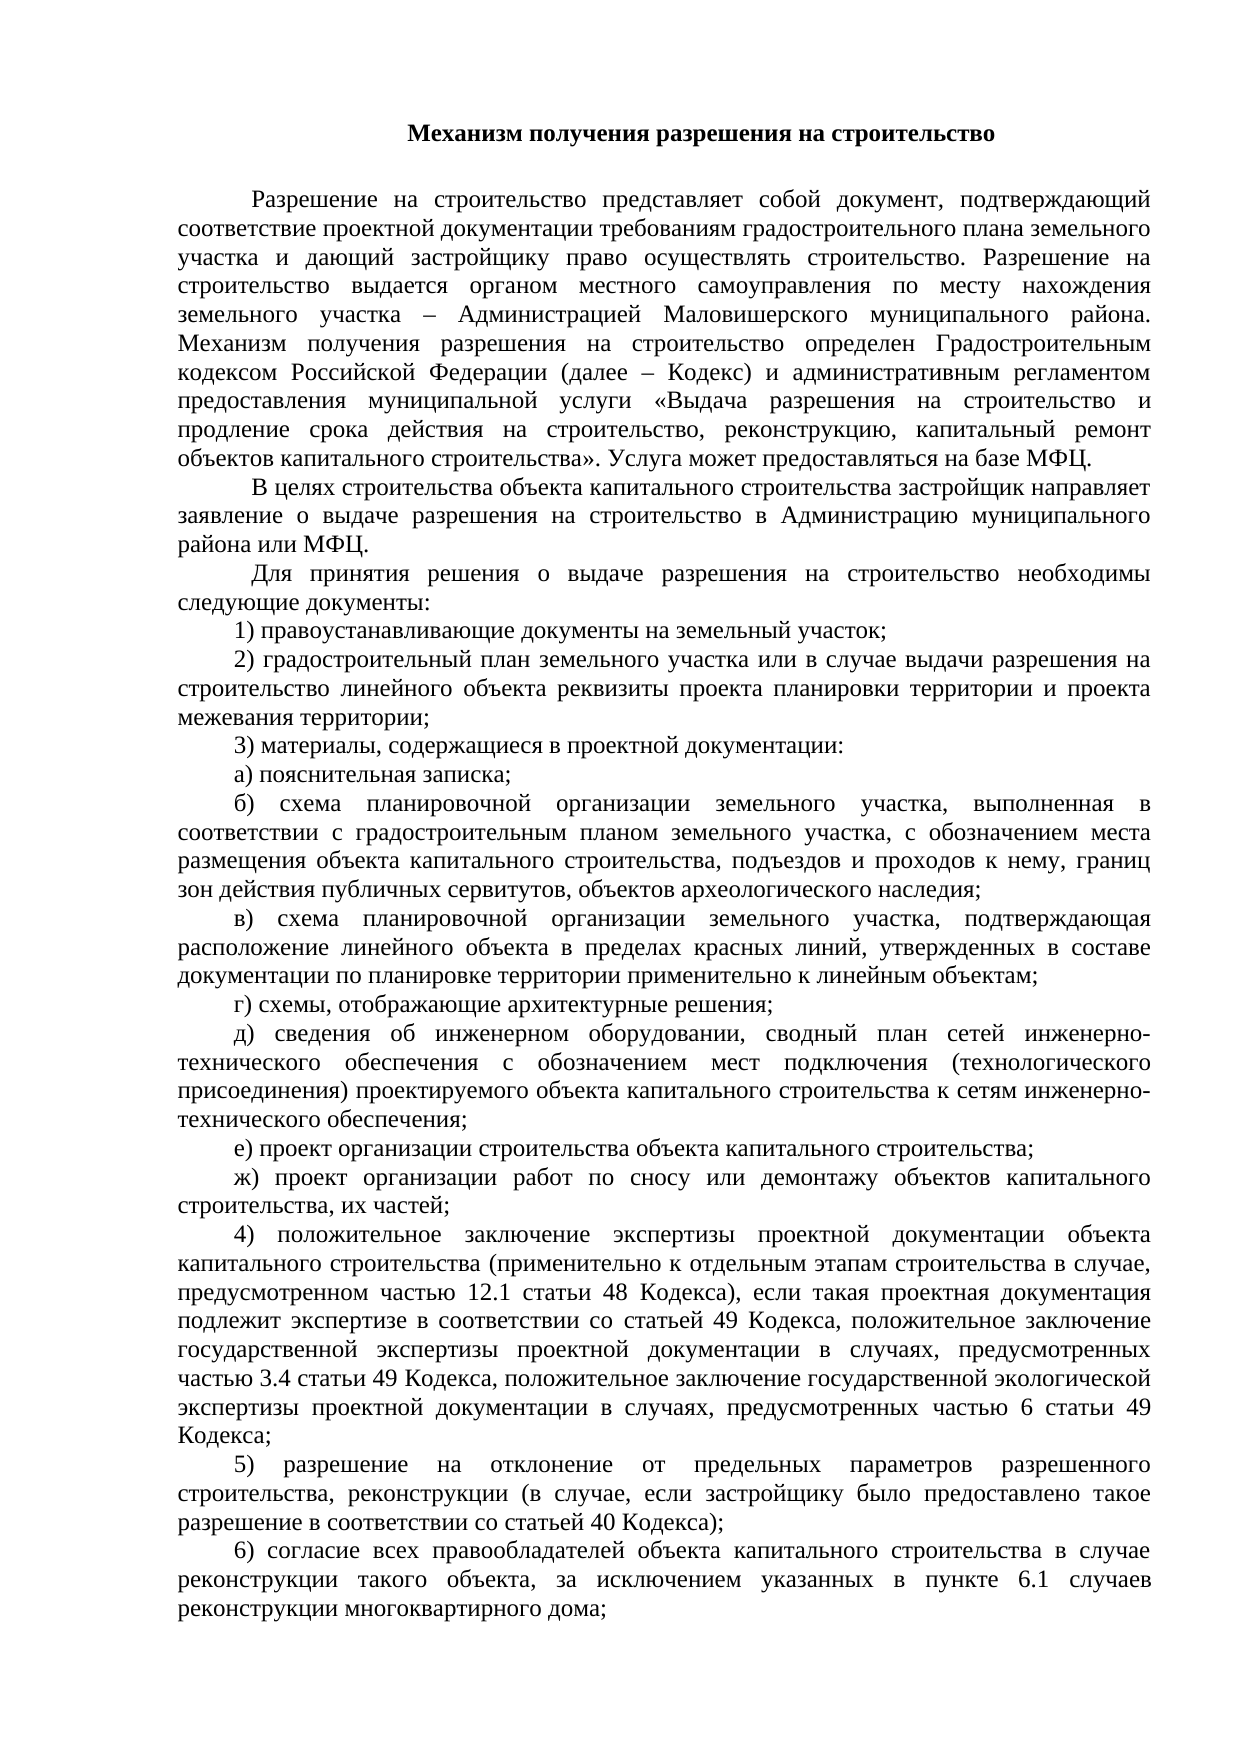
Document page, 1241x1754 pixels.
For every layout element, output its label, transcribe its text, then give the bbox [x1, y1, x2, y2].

text а) пояснительная записка; [177, 759, 1152, 788]
text 5) разрешение на отклонение от предельных параметров разрешенного строительства, реконструкции (в случае, если застройщику было предоставлено такое разрешение в соответствии со статьей 40 Кодекса); [177, 1449, 1152, 1535]
text г) схемы, отображающие архитектурные решения; [177, 989, 1152, 1018]
text д) сведения об инженерном оборудовании, сводный план сетей инженерно-технического обеспечения с обозначением мест подключения (технологического присоединения) проектируемого объекта капитального строительства к сетям инженерно-технического обеспечения; [177, 1018, 1152, 1133]
text ж) проект организации работ по сносу или демонтажу объектов капитального строительства, их частей; [177, 1162, 1152, 1219]
text 4) положительное заключение экспертизы проектной документации объекта капитального строительства (применительно к отдельным этапам строительства в случае, предусмотренном частью 12.1 статьи 48 Кодекса), если такая проектная документация подлежит экспертизе в соответствии со статьей 49 Кодекса, положительное заключение государственной экспертизы проектной документации в случаях, предусмотренных частью 3.4 статьи 49 Кодекса, положительное заключение государственной экологической экспертизы проектной документации в случаях, предусмотренных частью 6 статьи 49 Кодекса; [177, 1219, 1152, 1449]
text В целях строительства объекта капитального строительства застройщик направляет заявление о выдаче разрешения на строительство в Администрацию муниципального района или МФЦ. [177, 472, 1152, 558]
text Для принятия решения о выдаче разрешения на строительство необходимы следующие документы: [177, 558, 1152, 615]
text Разрешение на строительство представляет собой документ, подтверждающий соответствие проектной документации требованиям градостроительного плана земельного участка и дающий застройщику право осуществлять строительство. Разрешение на строительство выдается органом местного самоуправления по месту нахождения земельного участка – Администрацией Маловишерского муниципального района. Механизм получения разрешения на строительство определен Градостроительным кодексом Российской Федерации (далее – Кодекс) и административным регламентом предоставления муниципальной услуги «Выдача разрешения на строительство и продление срока действия на строительство, реконструкцию, капитальный ремонт объектов капитального строительства». Услуга может предоставляться на базе МФЦ. [177, 184, 1152, 472]
text б) схема планировочной организации земельного участка, выполненная в соответствии с градостроительным планом земельного участка, с обозначением места размещения объекта капитального строительства, подъездов и проходов к нему, границ зон действия публичных сервитутов, объектов археологического наследия; [177, 788, 1152, 903]
text 1) правоустанавливающие документы на земельный участок; [177, 615, 1152, 644]
text 3) материалы, содержащиеся в проектной документации: [177, 730, 1152, 759]
text Механизм получения разрешения на строительство [177, 118, 1152, 147]
text 2) градостроительный план земельного участка или в случае выдачи разрешения на строительство линейного объекта реквизиты проекта планировки территории и проекта межевания территории; [177, 644, 1152, 730]
text е) проект организации строительства объекта капитального строительства; [177, 1133, 1152, 1162]
text 6) согласие всех правообладателей объекта капитального строительства в случае реконструкции такого объекта, за исключением указанных в пункте 6.1 случаев реконструкции многоквартирного дома; [177, 1535, 1152, 1622]
text в) схема планировочной организации земельного участка, подтверждающая расположение линейного объекта в пределах красных линий, утвержденных в составе документации по планировке территории применительно к линейным объектам; [177, 903, 1152, 989]
